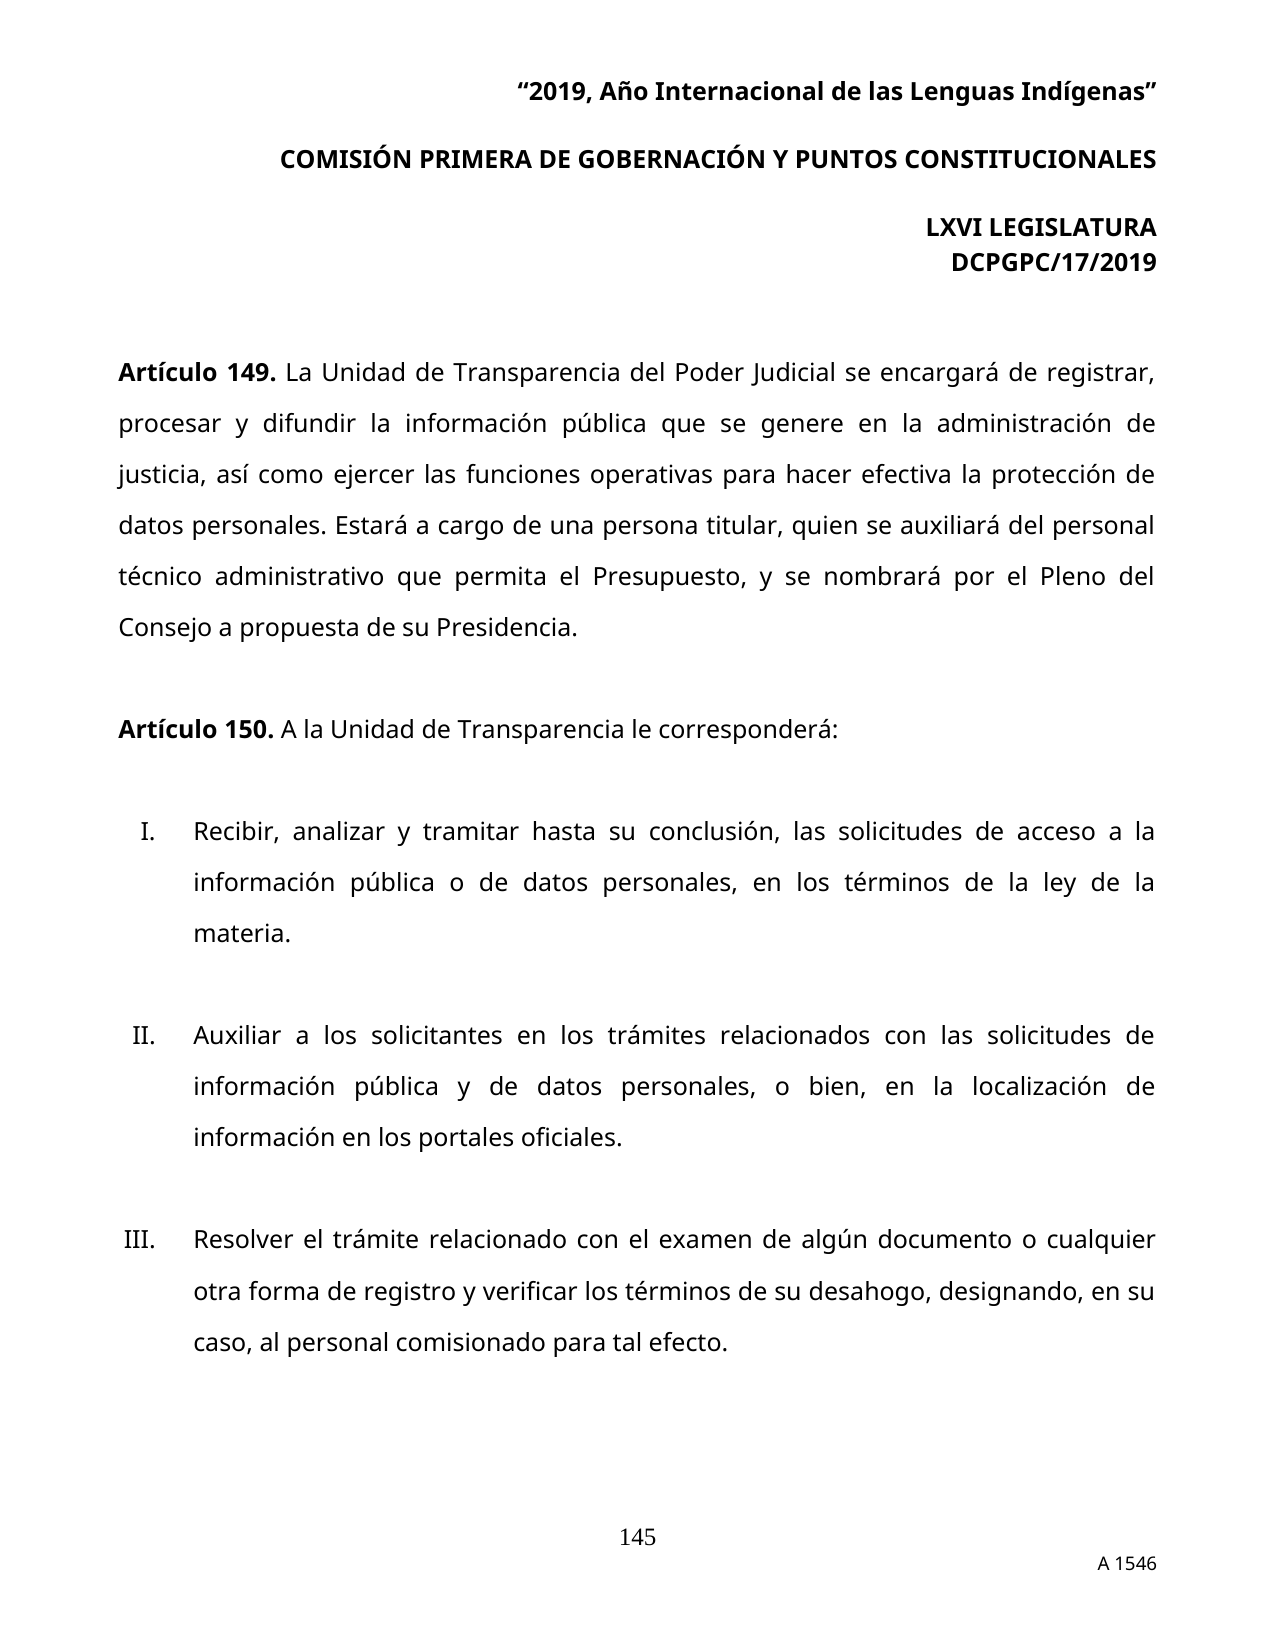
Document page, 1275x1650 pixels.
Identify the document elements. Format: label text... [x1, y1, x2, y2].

list Resolver el trámite relacionado con el examen de algún documento o cualquier otra forma de registro y verificar los términos de su desahogo, designando, en su caso, al personal comisionado para tal efecto. [156, 1222, 1157, 1358]
list Auxiliar a los solicitantes en los trámites relacionados con las solicitudes de información pública y de datos personales, o bien, en la localización de información en los portales oficiales. [156, 1018, 1157, 1154]
text Artículo 150. A la Unidad de Transparencia le corresponderá: [118, 712, 1157, 746]
text Artículo 149. La Unidad de Transparencia del Poder Judicial se encargará de registrar, procesar y difundir la información pública que se genere en la administración de justicia, así como ejercer las funciones operativas para hacer efectiva la protección de datos personales. Estará a cargo de una persona titular, quien se auxiliará del personal técnico administrativo que permita el Presupuesto, y se nombrará por el Pleno del Consejo a propuesta de su Presidencia. [118, 354, 1157, 644]
list Recibir, analizar y tramitar hasta su conclusión, las solicitudes de acceso a la información pública o de datos personales, en los términos de la ley de la materia. [156, 814, 1157, 950]
